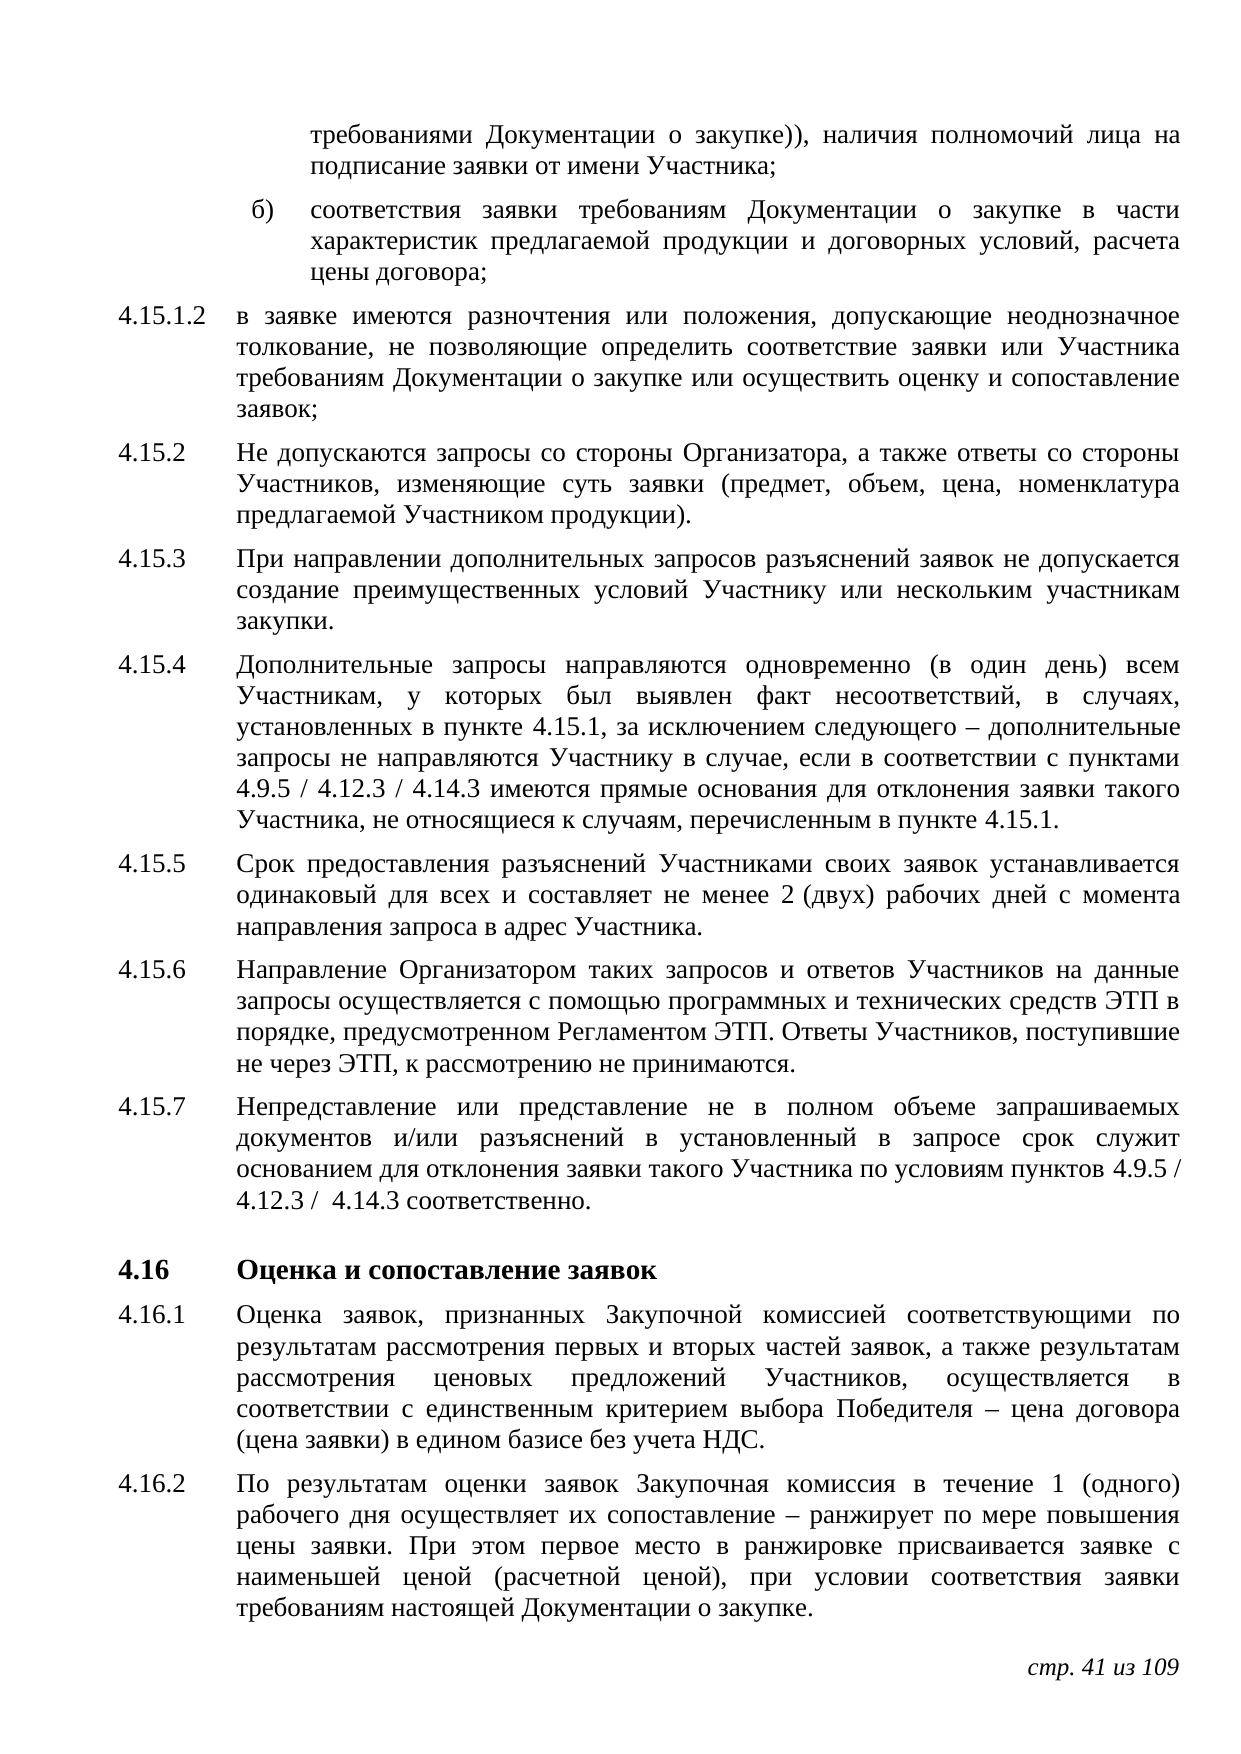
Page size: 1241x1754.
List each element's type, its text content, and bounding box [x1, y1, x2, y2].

text По результатам оценки заявок Закупочная комиссия в течение 1 (одного) рабочего дня осуществляет их сопоставление – ранжирует по мере повышения цены заявки. При этом первое место в ранжировке присваивается заявке с наименьшей ценой (расчетной ценой), при условии соответствия заявки требованиям настоящей Документации о закупке. [118, 1467, 1181, 1622]
text Непредставление или представление не в полном объеме запрашиваемых документов и/или разъяснений в установленный в запросе срок служит основанием для отклонения заявки такого Участника по условиям пунктов 4.9.5 / 4.12.3 / 4.14.3 соответственно. [118, 1090, 1181, 1215]
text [251, 118, 1181, 181]
text Направление Организатором таких запросов и ответов Участников на данные запросы осуществляется с помощью программных и технических средств ЭТП в порядке, предусмотренном Регламентом ЭТП. Ответы Участников, поступившие не через ЭТП, к рассмотрению не принимаются. [118, 953, 1181, 1078]
text Дополнительные запросы направляются одновременно (в один день) всем Участникам, у которых был выявлен факт несоответствий, в случаях, установленных в пункте 4.15.1, за исключением следующего – дополнительные запросы не направляются Участнику в случае, если в соответствии с пунктами 4.9.5 / 4.12.3 / 4.14.3 имеются прямые основания для отклонения заявки такого Участника, не относящиеся к случаям, перечисленным в пункте 4.15.1. [118, 648, 1181, 835]
text Не допускаются запросы со стороны Организатора, а также ответы со стороны Участников, изменяющие суть заявки (предмет, объем, цена, номенклатура предлагаемой Участником продукции). [118, 436, 1181, 529]
text Срок предоставления разъяснений Участниками своих заявок устанавливается одинаковый для всех и составляет не менее 2 (двух) рабочих дней с момента направления запроса в адрес Участника. [118, 847, 1181, 941]
text Оценка заявок, признанных Закупочной комиссией соответствующими по результатам рассмотрения первых и вторых частей заявок, а также результатам рассмотрения ценовых предложений Участников, осуществляется в соответствии с единственным критерием выбора Победителя – цена договора (цена заявки) в едином базисе без учета НДС. [118, 1298, 1181, 1454]
text соответствия заявки требованиям Документации о закупке в части характеристик предлагаемой продукции и договорных условий, расчета цены договора; [251, 193, 1181, 286]
subtitle Оценка и сопоставление заявок [118, 1252, 1181, 1286]
text При направлении дополнительных запросов разъяснений заявок не допускается создание преимущественных условий Участнику или нескольким участникам закупки. [118, 542, 1181, 635]
list в заявке имеются разночтения или положения, допускающие неоднозначное толкование, не позволяющие определить соответствие заявки или Участника требованиям Документации о закупке или осуществить оценку и сопоставление заявок; [118, 299, 1181, 423]
